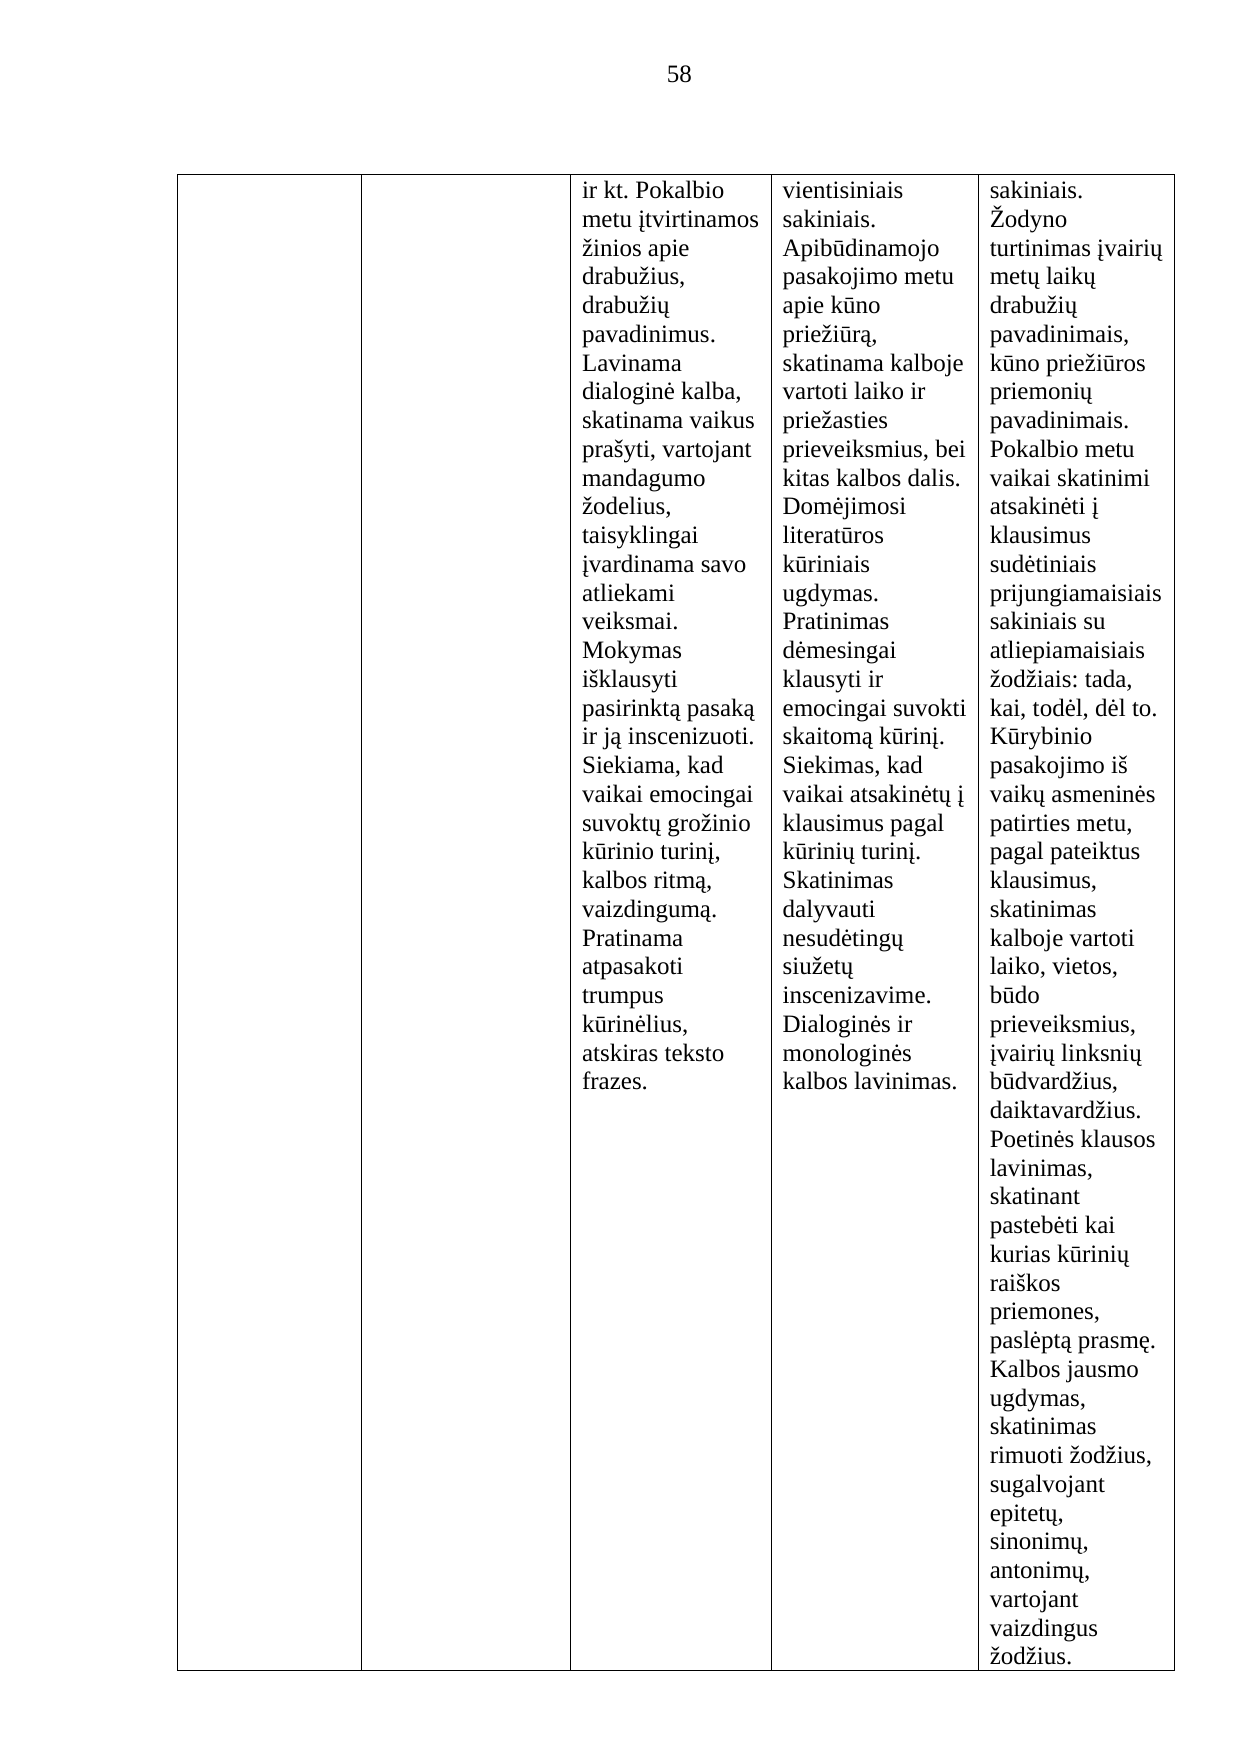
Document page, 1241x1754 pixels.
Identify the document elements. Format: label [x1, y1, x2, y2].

table_cell [979, 175, 1174, 1670]
table_cell [178, 175, 361, 1670]
table_cell [362, 175, 570, 1670]
table_cell [571, 175, 771, 1670]
table_cell [772, 175, 978, 1670]
